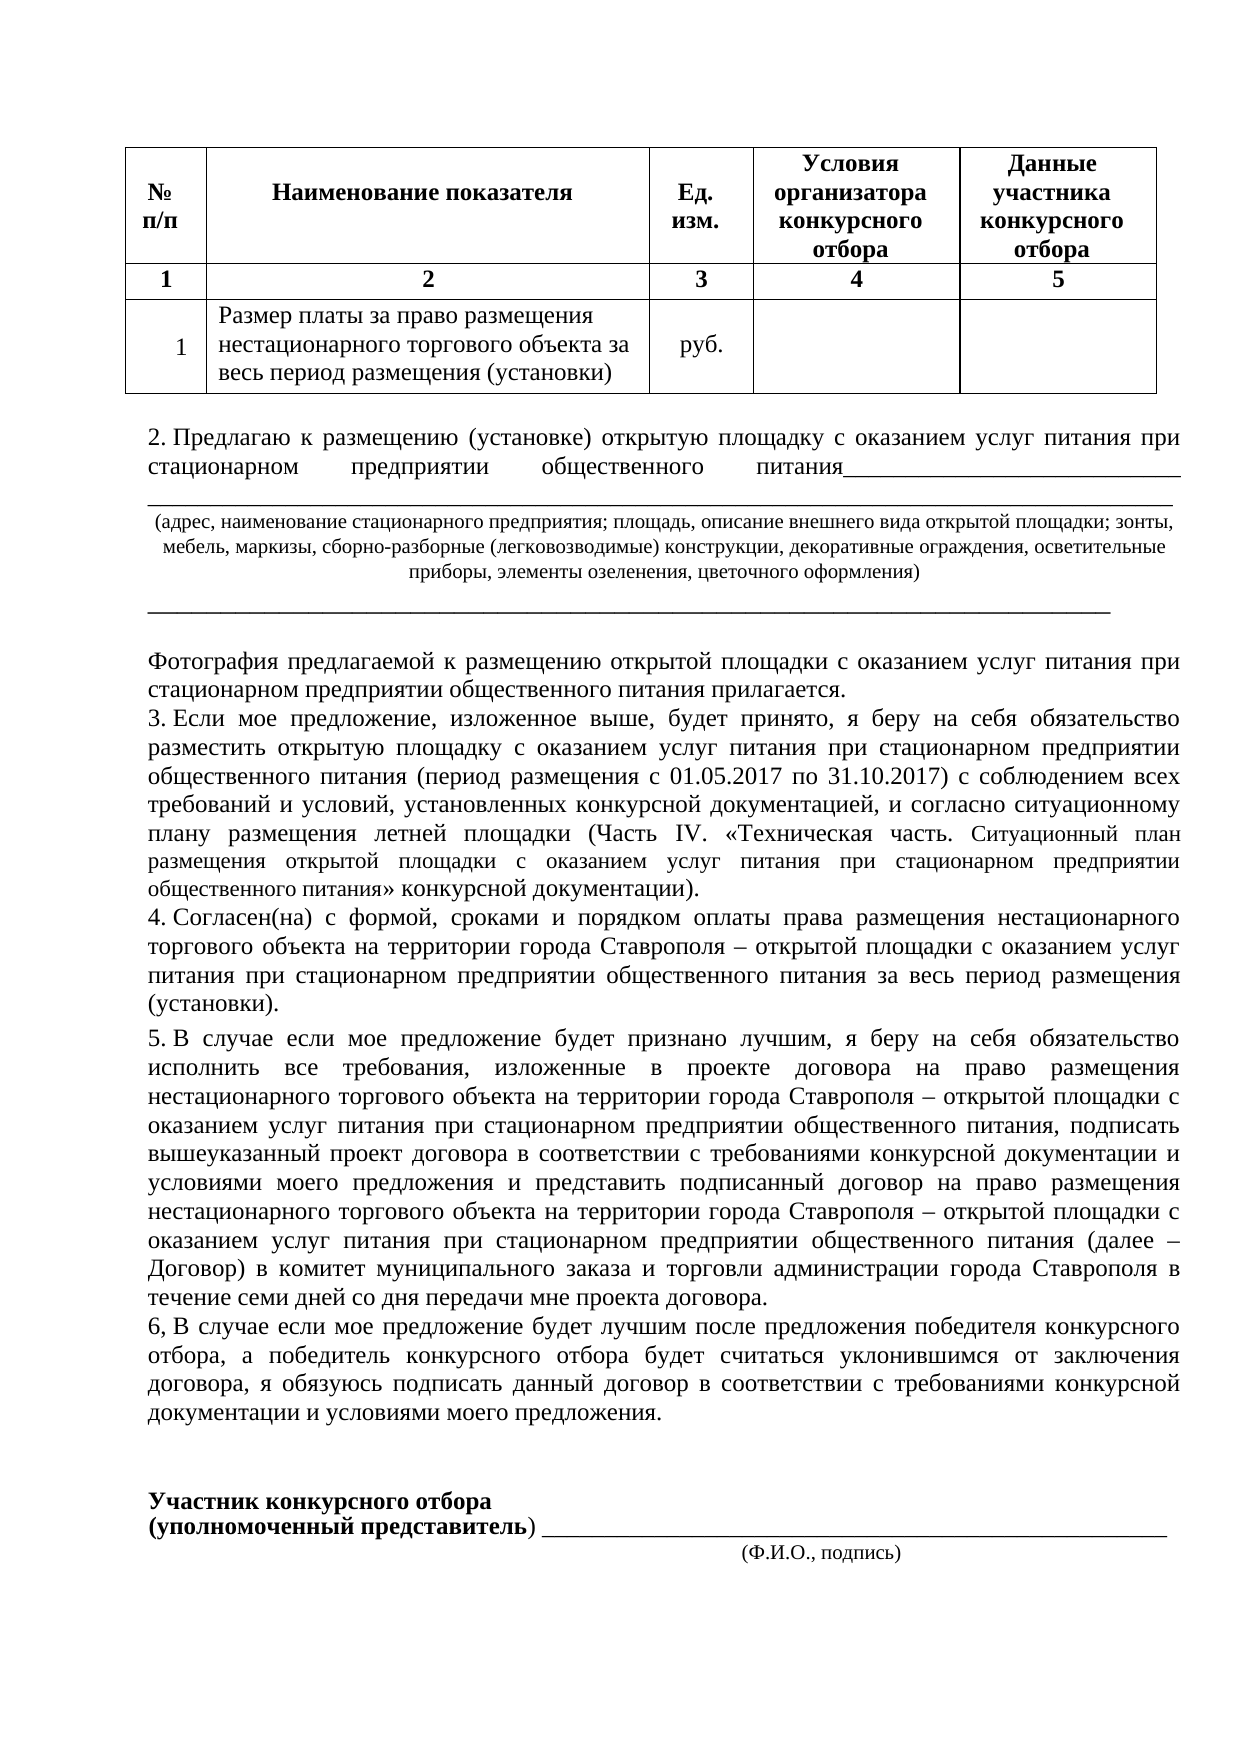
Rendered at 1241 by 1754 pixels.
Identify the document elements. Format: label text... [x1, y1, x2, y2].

text (Ф.И.О., подпись) [148, 1540, 1181, 1565]
table_cell Размер платы за право размещения нестационарного торгового объекта за весь период размещения (установки) [207, 300, 649, 392]
text (уполномоченный представитель) __________________________________________________ [148, 1515, 1169, 1540]
table_header Условия организатора конкурсного отбора [754, 148, 959, 263]
text 6, В случае если мое предложение будет лучшим после предложения победителя конкурсного отбора, а победитель конкурсного отбора будет считаться уклонившимся от заключения договора, я обязуюсь подписать данный договор в соответствии с требованиями конкурсной документации и условиями моего предложения. [148, 1311, 1181, 1426]
table_cell 3 [650, 264, 753, 299]
text 4. Согласен(на) с формой, сроками и порядком оплаты права размещения нестационарного торгового объекта на территории города Ставрополя – открытой площадки с оказанием услуг питания при стационарном предприятии общественного питания за весь период размещения (установки). [148, 902, 1181, 1017]
table_cell 2 [207, 264, 649, 299]
text Фотография предлагаемой к размещению открытой площадки с оказанием услуг питания при стационарном предприятии общественного питания прилагается. [148, 646, 1181, 703]
table_cell [754, 300, 959, 392]
text 2. Предлагаю к размещению (установке) открытую площадку с оказанием услуг питания при стационарном предприятии общественного питания___________________________ __________________________________________________________________________________ [148, 422, 1181, 508]
table_cell [961, 300, 1156, 392]
table_cell 4 [754, 264, 959, 299]
table_cell 5 [961, 264, 1156, 299]
text (адрес, наименование стационарного предприятия; площадь, описание внешнего вида открытой площадки; зонты, мебель, маркизы, сборно-разборные (легковозводимые) конструкции, декоративные ограждения, осветительные приборы, элементы озеленения, цветочного оформления) [148, 508, 1181, 583]
text Участник конкурсного отбора [148, 1490, 1169, 1515]
text 3. Если мое предложение, изложенное выше, будет принято, я беру на себя обязательство разместить открытую площадку с оказанием услуг питания при стационарном предприятии общественного питания (период размещения с 01.05.2017 по 31.10.2017) с соблюдением всех требований и условий, установленных конкурсной документацией, и согласно ситуационному плану размещения летней площадки (Часть IV. «Техническая часть. Ситуационный план размещения открытой площадки с оказанием услуг питания при стационарном предприятии общественного питания» конкурсной документации). [148, 703, 1181, 902]
table_cell руб. [650, 300, 753, 392]
table_header № п/п [126, 148, 206, 263]
text __________________________________________________________________ [148, 583, 1181, 617]
table_header Данные участника конкурсного отбора [961, 148, 1156, 263]
text 5. В случае если мое предложение будет признано лучшим, я беру на себя обязательство исполнить все требования, изложенные в проекте договора на право размещения нестационарного торгового объекта на территории города Ставрополя – открытой площадки с оказанием услуг питания при стационарном предприятии общественного питания, подписать вышеуказанный проект договора в соответствии с требованиями конкурсной документации и условиями моего предложения и представить подписанный договор на право размещения нестационарного торгового объекта на территории города Ставрополя – открытой площадки с оказанием услуг питания при стационарном предприятии общественного питания (далее – Договор) в комитет муниципального заказа и торговли администрации города Ставрополя в течение семи дней со дня передачи мне проекта договора. [148, 1023, 1181, 1311]
table_header Ед. изм. [650, 148, 753, 263]
table_cell 1 [126, 264, 206, 299]
table_cell 1 [126, 300, 206, 392]
table_header Наименование показателя [207, 148, 649, 263]
